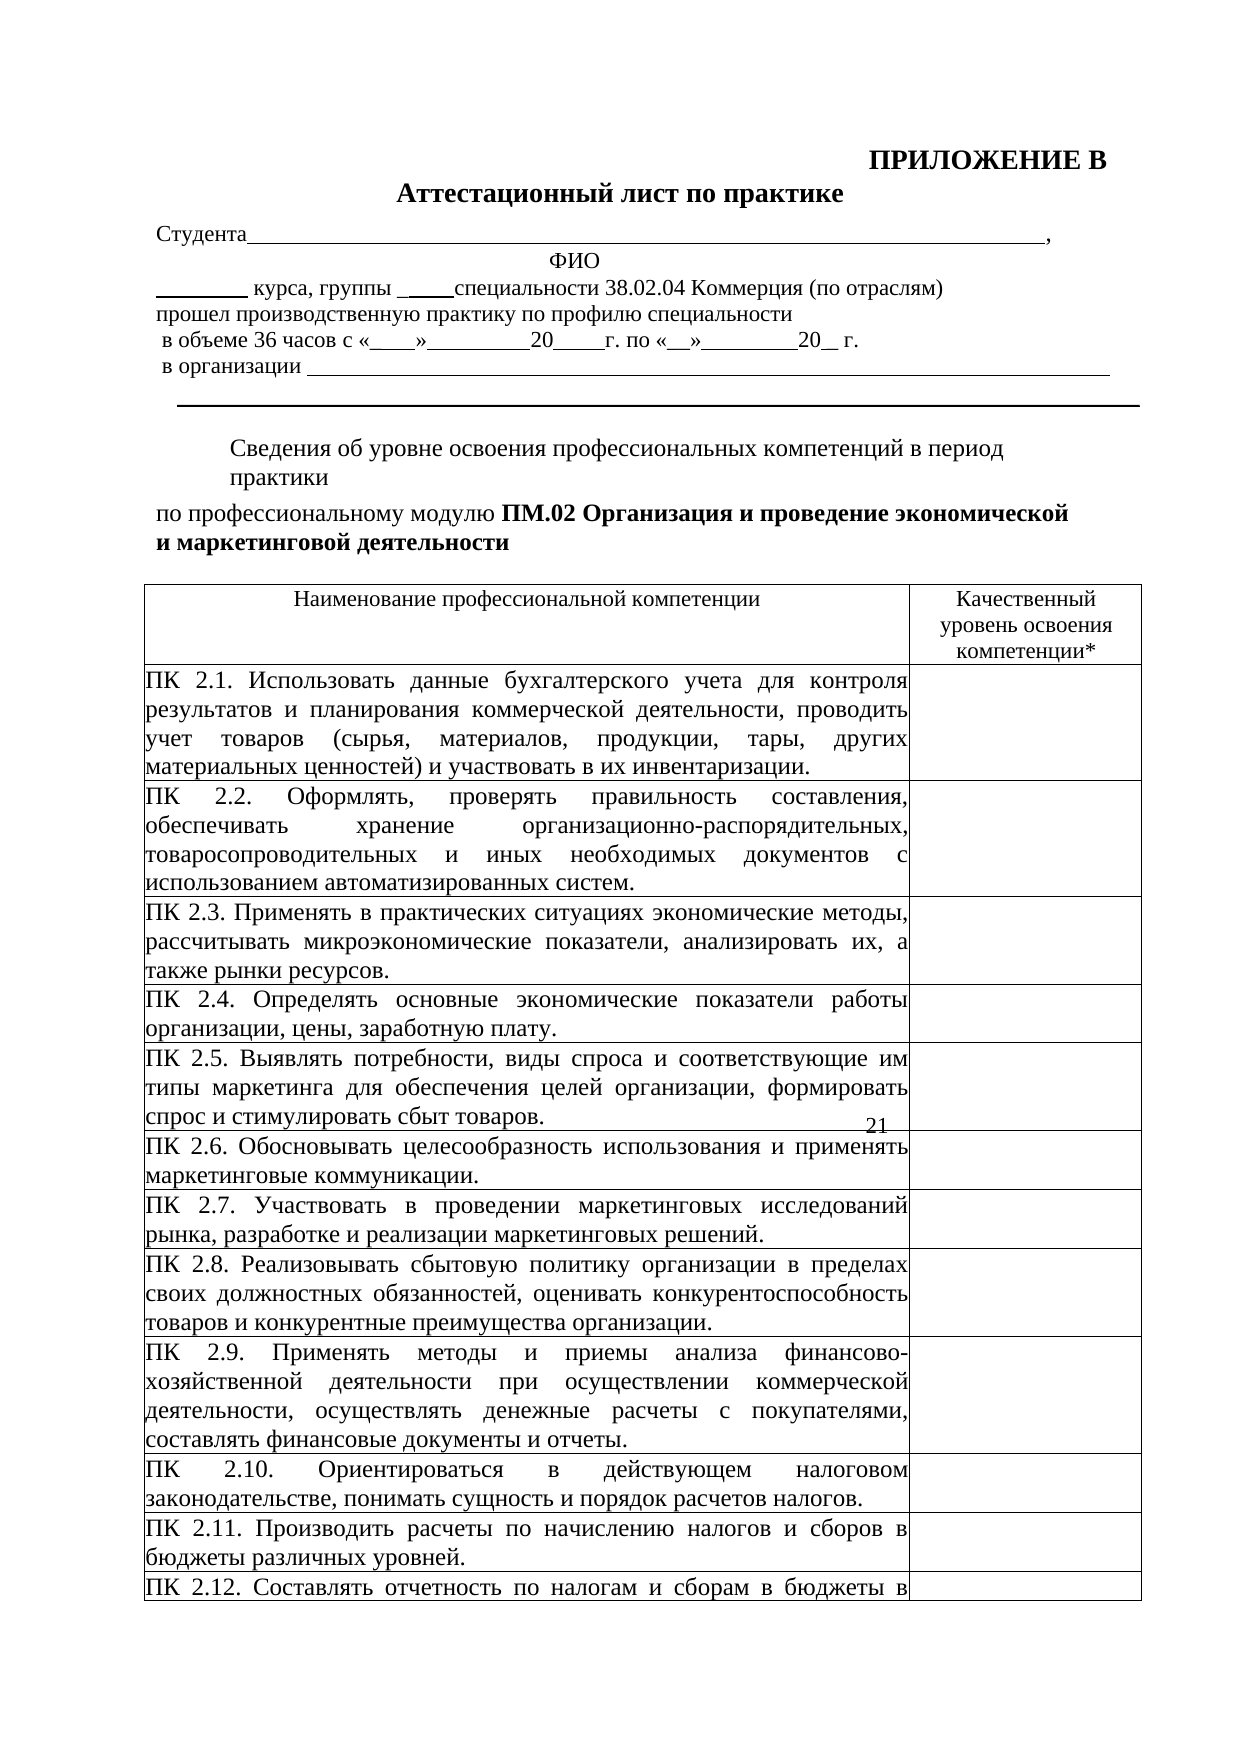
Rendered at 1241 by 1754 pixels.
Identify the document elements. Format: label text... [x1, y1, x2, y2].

text в объеме 36 часов с «_ » 20 г. по «__» 20 _ г. [162, 326, 1107, 353]
table_cell [910, 1043, 1141, 1130]
table_cell ПК 2.1. Использовать данные бухгалтерского учета для контроля результатов и планирования коммерческой деятельности, проводить учет товаров (сырья, материалов, продукции, тары, других материальных ценностей) и участвовать в их инвентаризации. [145, 665, 909, 780]
table_cell [910, 665, 1141, 780]
text Аттестационный лист по практике [133, 177, 1107, 209]
table_cell ПК 2.10. Ориентироваться в действующем налоговом законодательстве, понимать сущность и порядок расчетов налогов. [145, 1454, 909, 1512]
text Сведения об уровне освоения профессиональных компетенций в период практики [229, 433, 1107, 491]
text в организации [162, 353, 1107, 379]
table_cell [910, 1249, 1141, 1336]
table_cell ПК 2.7. Участвовать в проведении маркетинговых исследований рынка, разработке и реализации маркетинговых решений. [145, 1190, 909, 1248]
table_cell ПК 2.5. Выявлять потребности, виды спроса и соответствующие им типы маркетинга для обеспечения целей организации, формировать спрос и стимулировать сбыт товаров. [145, 1043, 909, 1130]
table_cell [910, 1454, 1141, 1512]
table_cell ПК 2.8. Реализовывать сбытовую политику организации в пределах своих должностных обязанностей, оценивать конкурентоспособность товаров и конкурентные преимущества организации. [145, 1249, 909, 1336]
table_header Наименование профессиональной компетенции [145, 585, 909, 664]
text Студента , [156, 218, 1107, 247]
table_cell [145, 1572, 909, 1600]
table_cell ПК 2.3. Применять в практических ситуациях экономические методы, рассчитывать микроэкономические показатели, анализировать их, а также рынки ресурсов. [145, 897, 909, 983]
table_cell [910, 1513, 1141, 1571]
table_cell ПК 2.4. Определять основные экономические показатели работы организации, цены, заработную плату. [145, 985, 909, 1042]
table_cell [910, 1572, 1141, 1600]
text курса, группы _ специальности 38.02.04 Коммерция (по отраслям) прошел производственную практику по профилю специальности [156, 273, 1007, 326]
table_cell [910, 985, 1141, 1042]
text ПРИЛОЖЕНИЕ В [133, 143, 1107, 175]
table_cell [910, 1337, 1141, 1453]
table_cell [910, 897, 1141, 983]
table_cell ПК 2.11. Производить расчеты по начислению налогов и сборов в бюджеты различных уровней. [145, 1513, 909, 1571]
table_cell ПК 2.9. Применять методы и приемы анализа финансово-хозяйственной деятельности при осуществлении коммерческой деятельности, осуществлять денежные расчеты с покупателями, составлять финансовые документы и отчеты. [145, 1337, 909, 1453]
table_cell [910, 1190, 1141, 1248]
table_header Качественный уровень освоения компетенции* [910, 585, 1141, 664]
table_cell [910, 1131, 1141, 1189]
table_cell ПК 2.6. Обосновывать целесообразность использования и применять маркетинговые коммуникации. [145, 1131, 909, 1189]
text ФИО [165, 247, 984, 273]
table_cell [910, 781, 1141, 896]
text по профессиональному модулю ПМ.02 Организация и проведение экономической и маркетинговой деятельности [156, 498, 1069, 555]
table_cell ПК 2.2. Оформлять, проверять правильность составления, обеспечивать хранение организационно-распорядительных, товаросопроводительных и иных необходимых документов с использованием автоматизированных систем. [145, 781, 909, 896]
